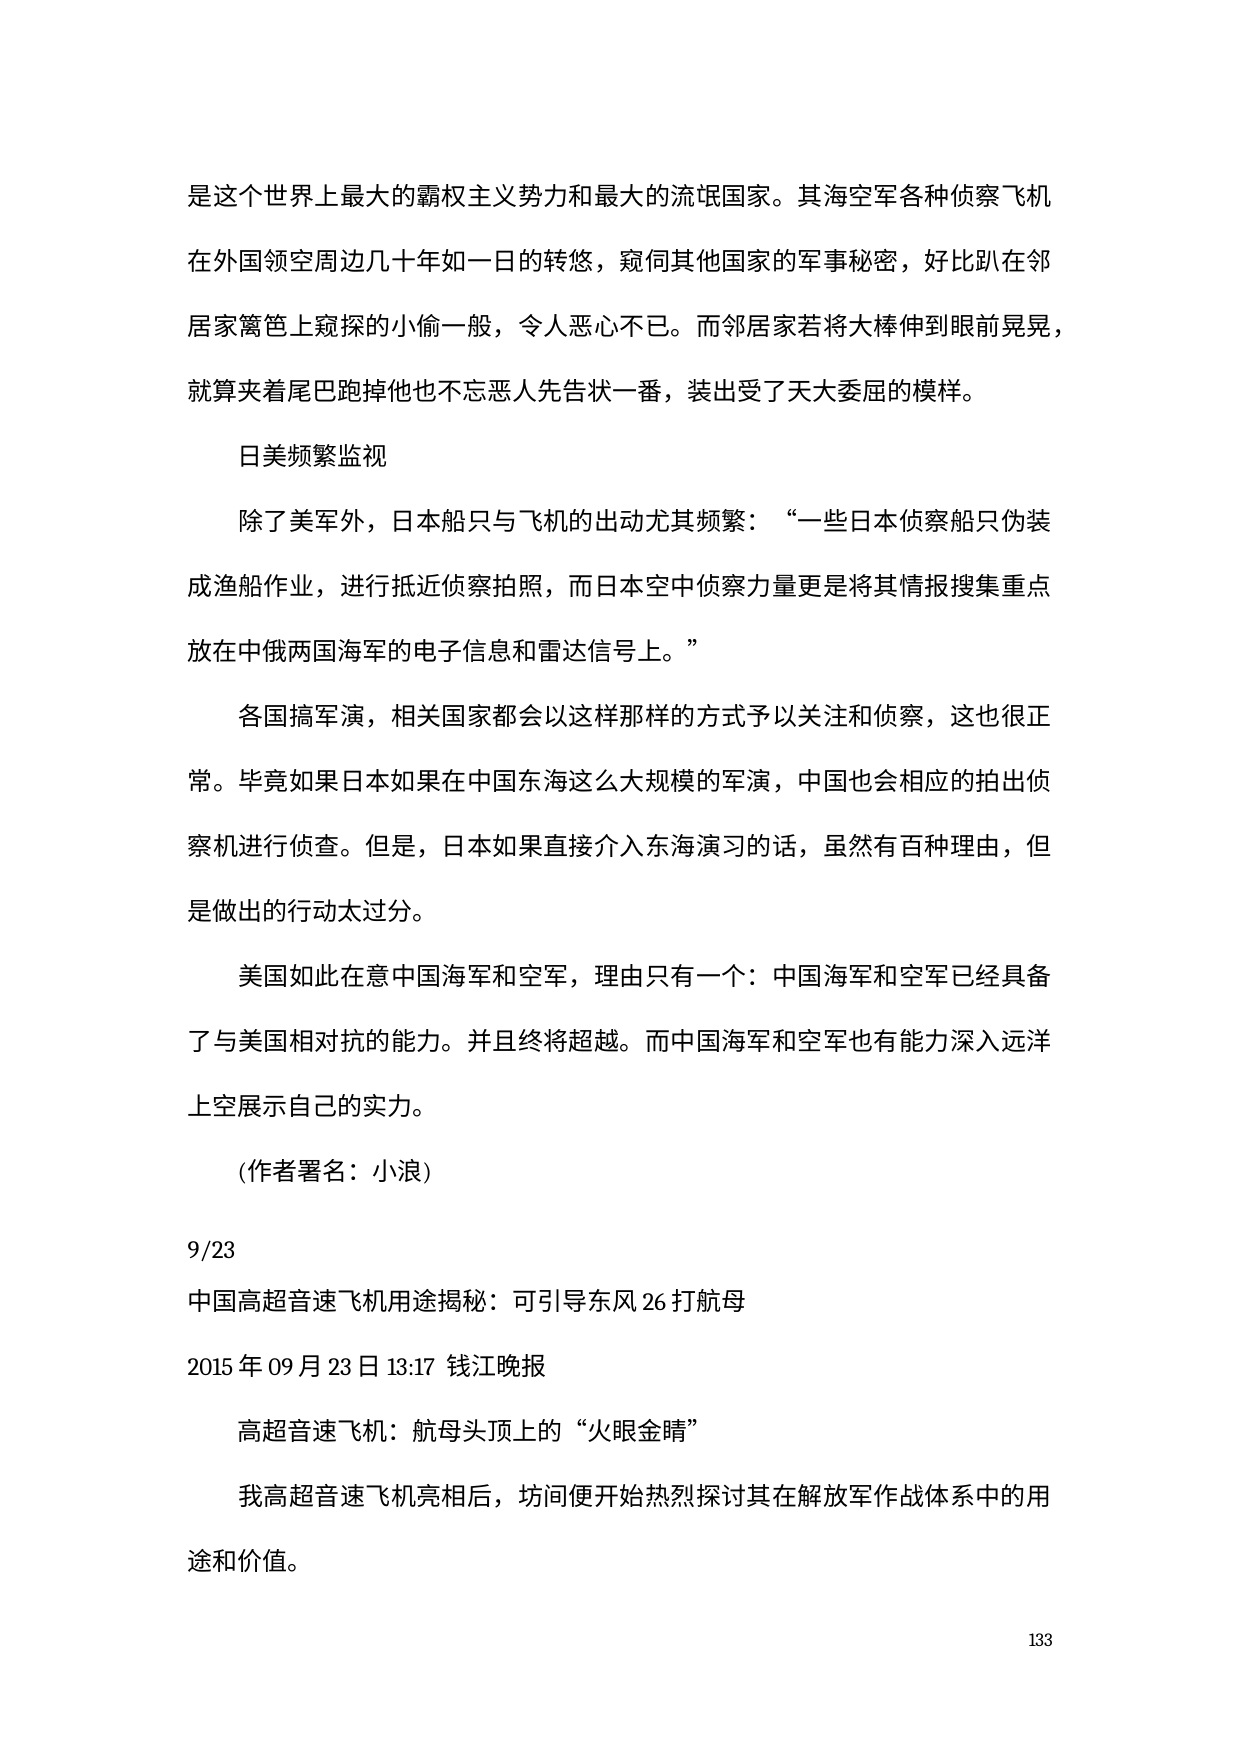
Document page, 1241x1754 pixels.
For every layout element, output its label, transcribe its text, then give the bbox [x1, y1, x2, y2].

text 各国搞军演，相关国家都会以这样那样的方式予以关注和侦察，这也很正常。毕竟如果日本如果在中国东海这么大规模的军演，中国也会相应的拍出侦察机进行侦查。但是，日本如果直接介入东海演习的话，虽然有百种理由，但是做出的行动太过分。 [187, 682, 1053, 942]
text 2015年09月23日 13:17 钱江晚报 [187, 1332, 1053, 1397]
text 美国如此在意中国海军和空军，理由只有一个：中国海军和空军已经具备了与美国相对抗的能力。并且终将超越。而中国海军和空军也有能力深入远洋上空展示自己的实力。 [187, 942, 1053, 1137]
text 中国高超音速飞机用途揭秘：可引导东风26打航母 [187, 1267, 1053, 1332]
text (作者署名：小浪) [187, 1137, 1053, 1202]
text 9/23 [187, 1234, 1053, 1267]
text 除了美军外，日本船只与飞机的出动尤其频繁：“一些日本侦察船只伪装成渔船作业，进行抵近侦察拍照，而日本空中侦察力量更是将其情报搜集重点放在中俄两国海军的电子信息和雷达信号上。” [187, 487, 1053, 682]
text 高超音速飞机：航母头顶上的“火眼金睛” [187, 1397, 1053, 1462]
text 日美频繁监视 [187, 422, 1053, 487]
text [187, 162, 1053, 422]
text 我高超音速飞机亮相后，坊间便开始热烈探讨其在解放军作战体系中的用途和价值。 [187, 1462, 1053, 1592]
